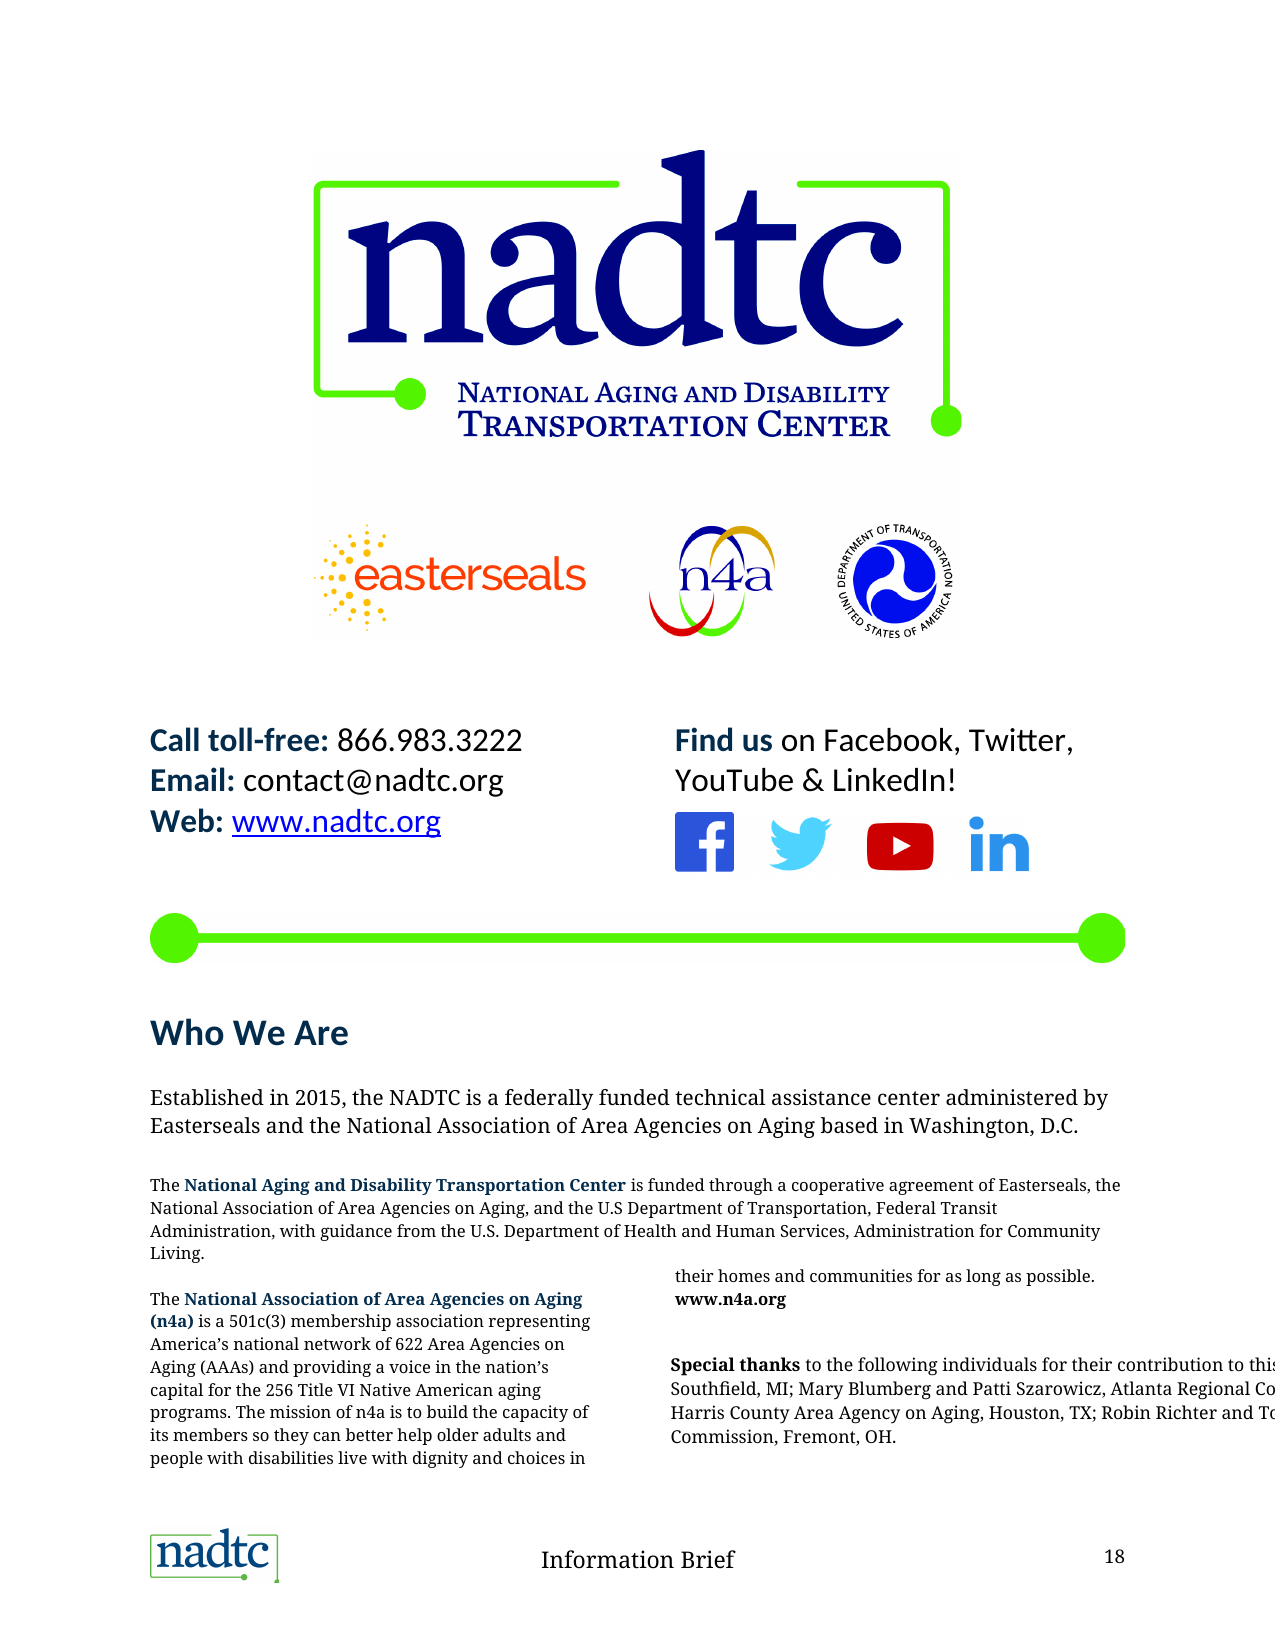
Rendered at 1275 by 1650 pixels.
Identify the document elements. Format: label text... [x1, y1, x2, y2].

text Established in 2015, the NADTC is a federally funded technical assistance center administered by Easterseals and the National Association of Area Agencies on Aging based in Washington, D.C. [150, 1083, 1125, 1140]
text Web: www.nadtc.org [150, 800, 600, 841]
text The National Aging and Disability Transportation Center is funded through a cooperative agreement of Easterseals, the National Association of Area Agencies on Aging, and the U.S Department of Transportation, Federal Transit Administration, with guidance from the U.S. Department of Health and Human Services, Administration for Community Living. [150, 1174, 1125, 1264]
text Who We Are [150, 1008, 1125, 1054]
picture [313, 150, 962, 638]
text Email: contact@nadtc.org [150, 759, 600, 800]
text The National Association of Area Agencies on Aging (n4a) is a 501c(3) membership association representing America’s national network of 622 Area Agencies on Aging (AAAs) and providing a voice in the nation’s capital for the 256 Title VI Native American aging programs. The mission of n4a is to build the capacity of its members so they can better help older adults and people with disabilities live with dignity and choices in their homes and communities for as long as possible. www.n4a.org [150, 1287, 600, 1469]
picture [150, 913, 1125, 963]
text Call toll-free: 866.983.3222 [150, 678, 600, 759]
picture [150, 1524, 279, 1583]
picture [675, 812, 1032, 880]
text Find us on Facebook, Twitter, YouTube & LinkedIn! [675, 678, 1125, 800]
